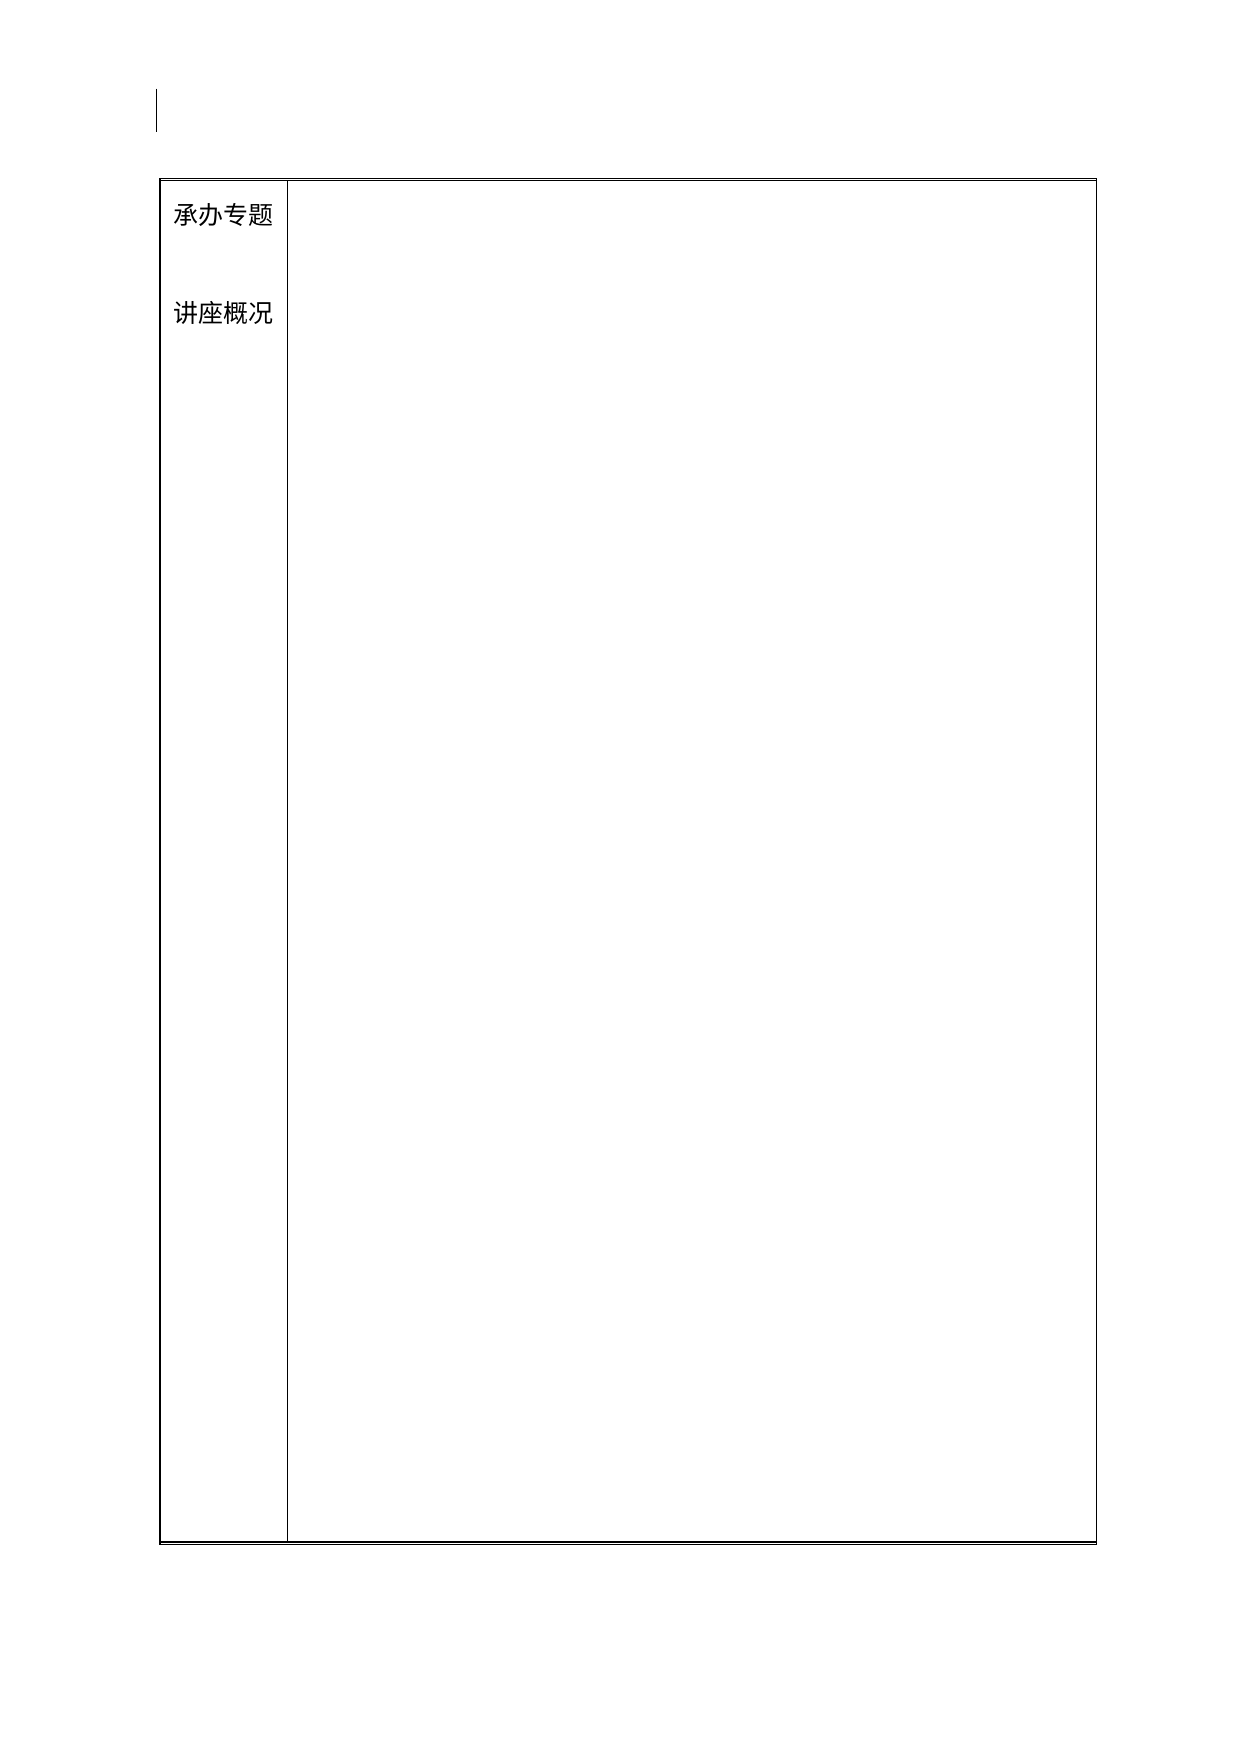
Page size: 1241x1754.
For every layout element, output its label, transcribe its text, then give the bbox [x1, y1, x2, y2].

table_cell [288, 181, 1096, 1541]
table_cell 承办专题讲座概况 [161, 181, 287, 1541]
